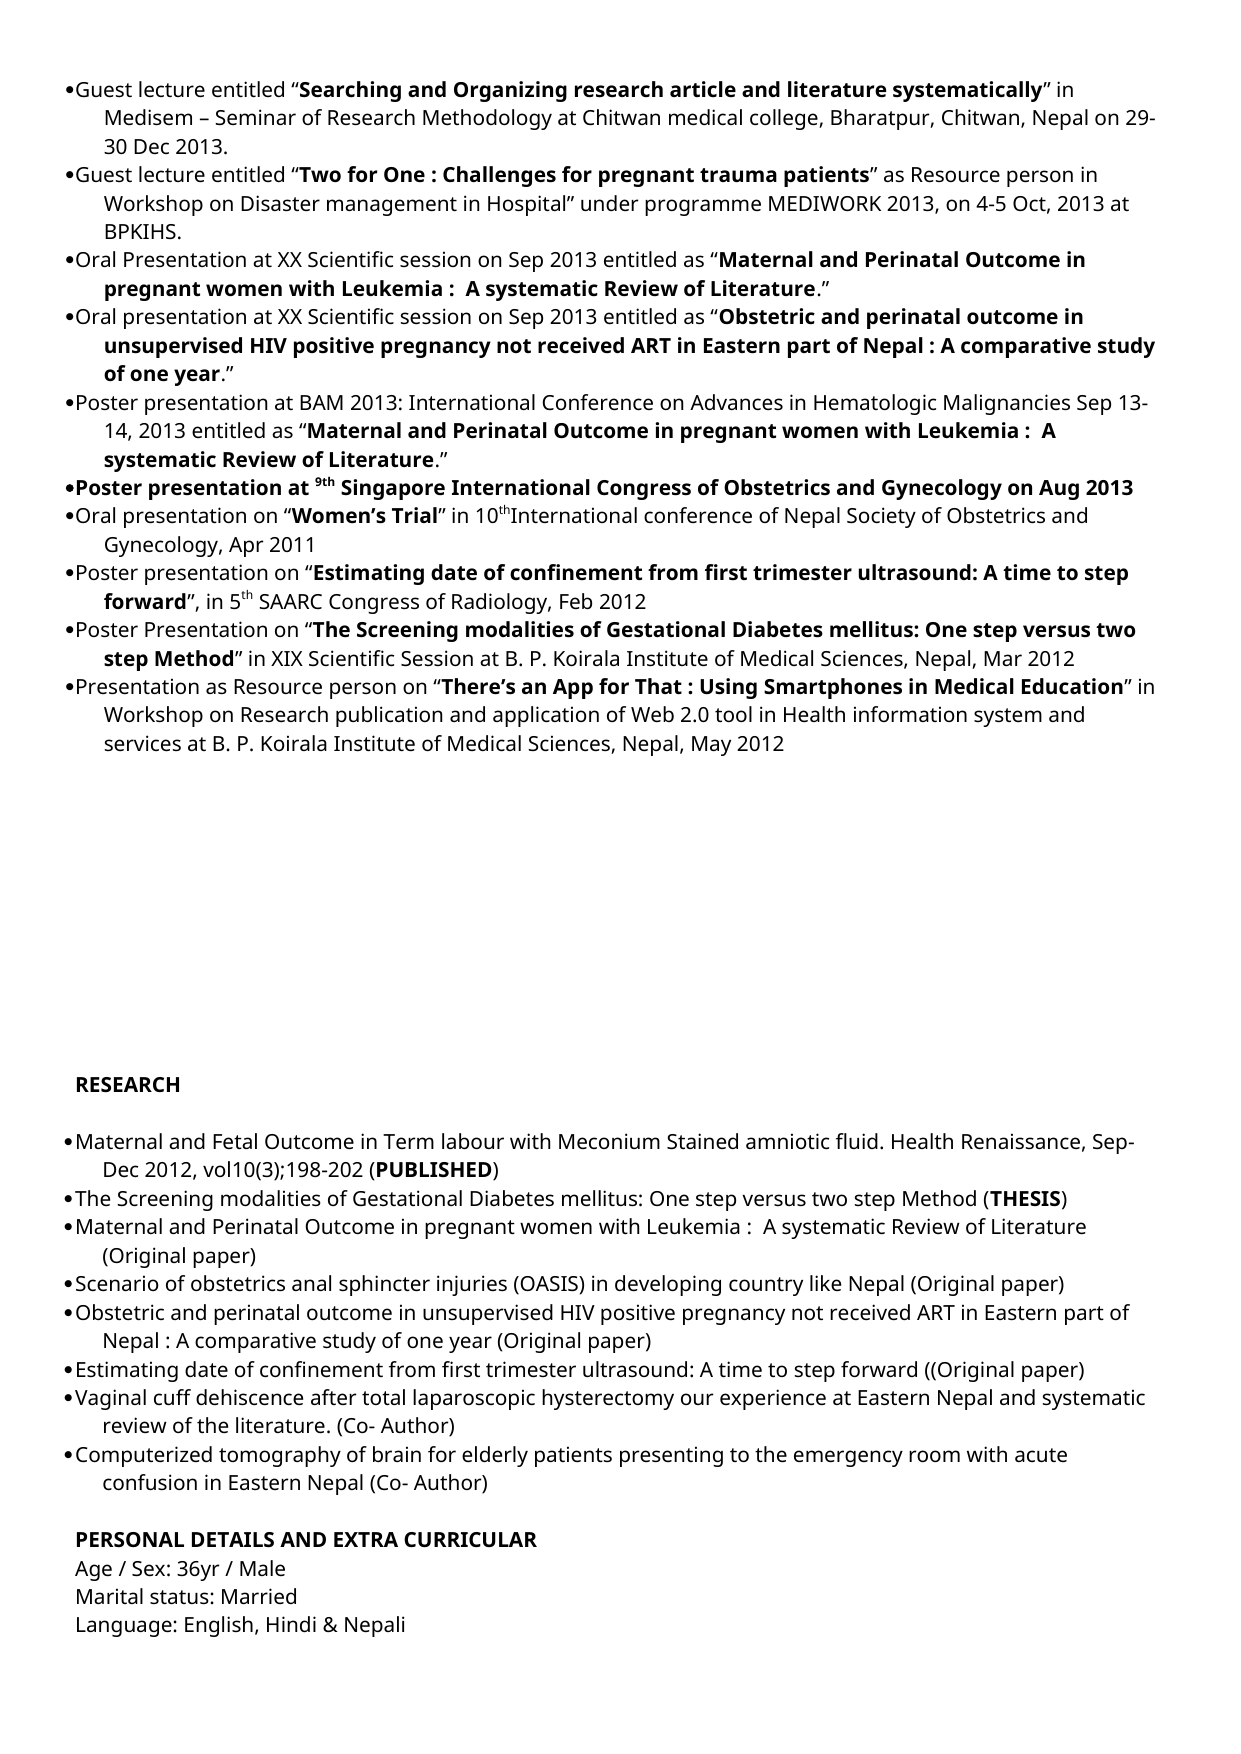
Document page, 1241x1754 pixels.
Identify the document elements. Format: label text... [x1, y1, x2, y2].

list Oral presentation on “Women’s Trial” in 10thInternational conference of Nepal Society of Obstetrics and Gynecology, Apr 2011 [66, 502, 1165, 558]
list Computerized tomography of brain for elderly patients presenting to the emergency room with acute confusion in Eastern Nepal (Co- Author) [64, 1440, 1165, 1497]
list Guest lecture entitled “Two for One : Challenges for pregnant trauma patients” as Resource person in Workshop on Disaster management in Hospital” under programme MEDIWORK 2013, on 4-5 Oct, 2013 at BPKIHS. [66, 160, 1165, 246]
list Vaginal cuff dehiscence after total laparoscopic hysterectomy our experience at Eastern Nepal and systematic review of the literature. (Co- Author) [64, 1383, 1165, 1440]
list Presentation as Resource person on “There’s an App for That : Using Smartphones in Medical Education” in Workshop on Research publication and application of Web 2.0 tool in Health information system and services at B. P. Koirala Institute of Medical Sciences, Nepal, May 2012 [66, 672, 1165, 757]
list Oral presentation at XX Scientific session on Sep 2013 entitled as “Obstetric and perinatal outcome in unsupervised HIV positive pregnancy not received ART in Eastern part of Nepal : A comparative study of one year.” [66, 302, 1165, 388]
list Estimating date of confinement from first trimester ultrasound: A time to step forward ((Original paper) [64, 1355, 1165, 1383]
list Maternal and Perinatal Outcome in pregnant women with Leukemia : A systematic Review of Literature (Original paper) [64, 1212, 1165, 1269]
list Obstetric and perinatal outcome in unsupervised HIV positive pregnancy not received ART in Eastern part of Nepal : A comparative study of one year (Original paper) [64, 1298, 1165, 1355]
text Language: English, Hindi & Nepali [75, 1611, 1165, 1639]
list Oral Presentation at XX Scientific session on Sep 2013 entitled as “Maternal and Perinatal Outcome in pregnant women with Leukemia : A systematic Review of Literature.” [66, 246, 1165, 302]
list Poster presentation on “Estimating date of confinement from first trimester ultrasound: A time to step forward”, in 5th SAARC Congress of Radiology, Feb 2012 [66, 558, 1165, 615]
text Age / Sex: 36yr / Male [75, 1554, 1165, 1582]
list Poster presentation at 9th Singapore International Congress of Obstetrics and Gynecology on Aug 2013 [66, 473, 1165, 502]
list The Screening modalities of Gestational Diabetes mellitus: One step versus two step Method (THESIS) [64, 1184, 1165, 1212]
text PERSONAL DETAILS AND EXTRA CURRICULAR [75, 1525, 1165, 1554]
list Scenario of obstetrics anal sphincter injuries (OASIS) in developing country like Nepal (Original paper) [64, 1269, 1165, 1298]
list Poster presentation at BAM 2013: International Conference on Advances in Hematologic Malignancies Sep 13-14, 2013 entitled as “Maternal and Perinatal Outcome in pregnant women with Leukemia : A systematic Review of Literature.” [66, 388, 1165, 473]
list Poster Presentation on “The Screening modalities of Gestational Diabetes mellitus: One step versus two step Method” in XIX Scientific Session at B. P. Koirala Institute of Medical Sciences, Nepal, Mar 2012 [66, 615, 1165, 672]
text Marital status: Married [75, 1582, 1165, 1611]
list Maternal and Fetal Outcome in Term labour with Meconium Stained amniotic fluid. Health Renaissance, Sep-Dec 2012, vol10(3);198-202 (PUBLISHED) [64, 1127, 1165, 1184]
text RESEARCH [75, 1070, 1165, 1099]
list Guest lecture entitled “Searching and Organizing research article and literature systematically” in Medisem – Seminar of Research Methodology at Chitwan medical college, Bharatpur, Chitwan, Nepal on 29-30 Dec 2013. [66, 75, 1165, 160]
